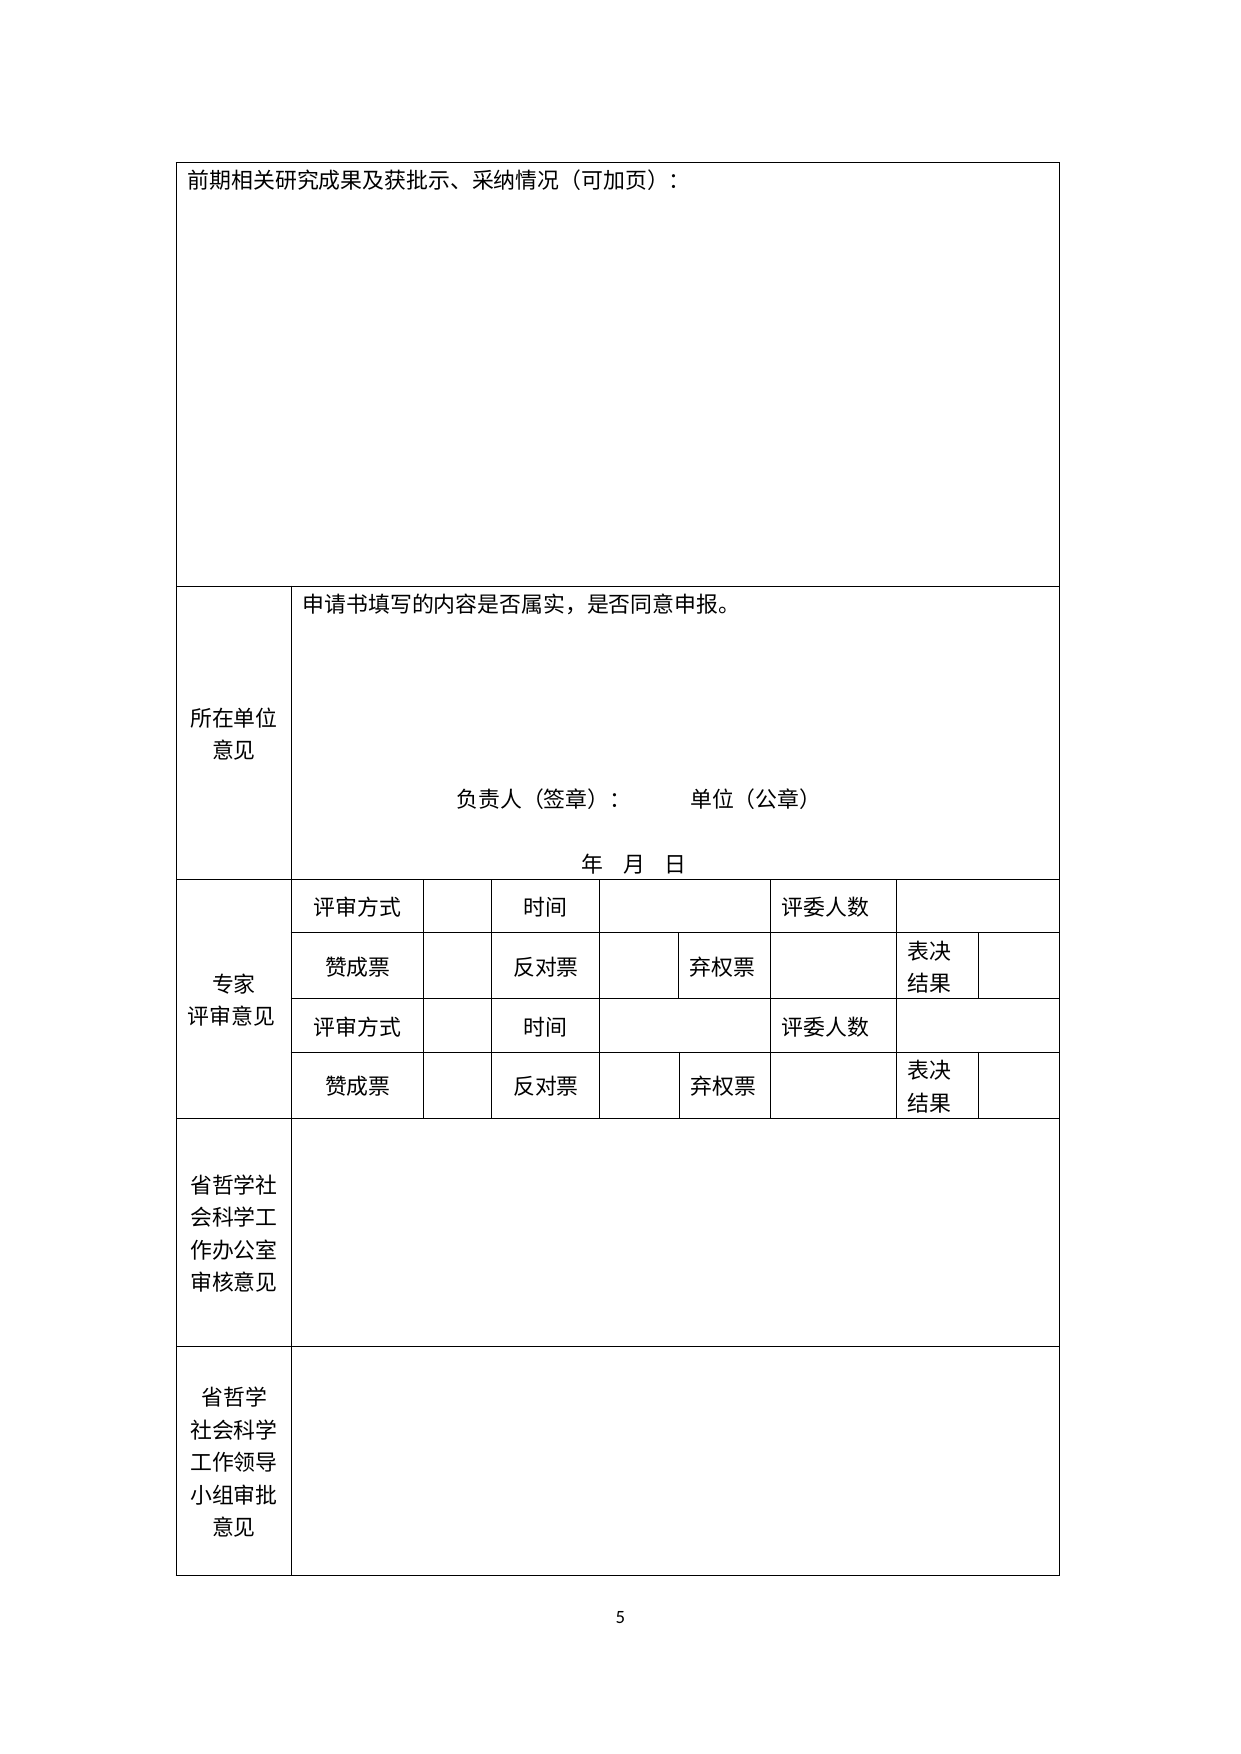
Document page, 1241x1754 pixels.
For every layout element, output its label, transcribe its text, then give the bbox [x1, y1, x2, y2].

table_cell [897, 880, 1059, 932]
table_cell 评委人数 [771, 880, 896, 932]
table_cell 弃权票 [680, 1053, 770, 1118]
table_cell 省哲学 社会科学工作领导小组审批意见 [177, 1347, 291, 1575]
table_cell 评审方式 [292, 880, 423, 932]
table_cell 反对票 [492, 1053, 599, 1118]
table_cell 反对票 [492, 933, 599, 998]
table_cell 时间 [492, 880, 599, 932]
table_cell 表决结果 [897, 933, 978, 998]
table_cell 时间 [492, 999, 599, 1052]
table_cell 所在单位意见 [177, 587, 291, 879]
table_cell [979, 1053, 1059, 1118]
table_cell [424, 999, 491, 1052]
table_cell 前期相关研究成果及获批示、采纳情况（可加页）： [177, 163, 1059, 586]
table_cell 申请书填写的内容是否属实，是否同意申报。 负责人（签章）： 单位（公章） 年 月 日 [292, 587, 1059, 879]
table_cell [600, 1053, 679, 1118]
table_cell 赞成票 [292, 933, 423, 998]
table_cell [897, 999, 1059, 1052]
table_cell [292, 1347, 1059, 1575]
table_cell 弃权票 [679, 933, 770, 998]
table_cell 表决结果 [897, 1053, 978, 1118]
table_cell [979, 933, 1059, 998]
table_cell [424, 933, 491, 998]
table_cell [292, 1119, 1059, 1346]
table_cell 评审方式 [292, 999, 423, 1052]
table_cell 专家 评审意见 [177, 880, 291, 1118]
table_cell 赞成票 [292, 1053, 423, 1118]
table_cell [600, 999, 770, 1052]
table_cell [600, 880, 770, 932]
table_cell 评委人数 [771, 999, 896, 1052]
table_cell [771, 1053, 896, 1118]
table_cell 省哲学社会科学工作办公室审核意见 [177, 1119, 291, 1346]
table_cell [771, 933, 896, 998]
table_cell [424, 1053, 491, 1118]
table_cell [424, 880, 491, 932]
table_cell [600, 933, 678, 998]
